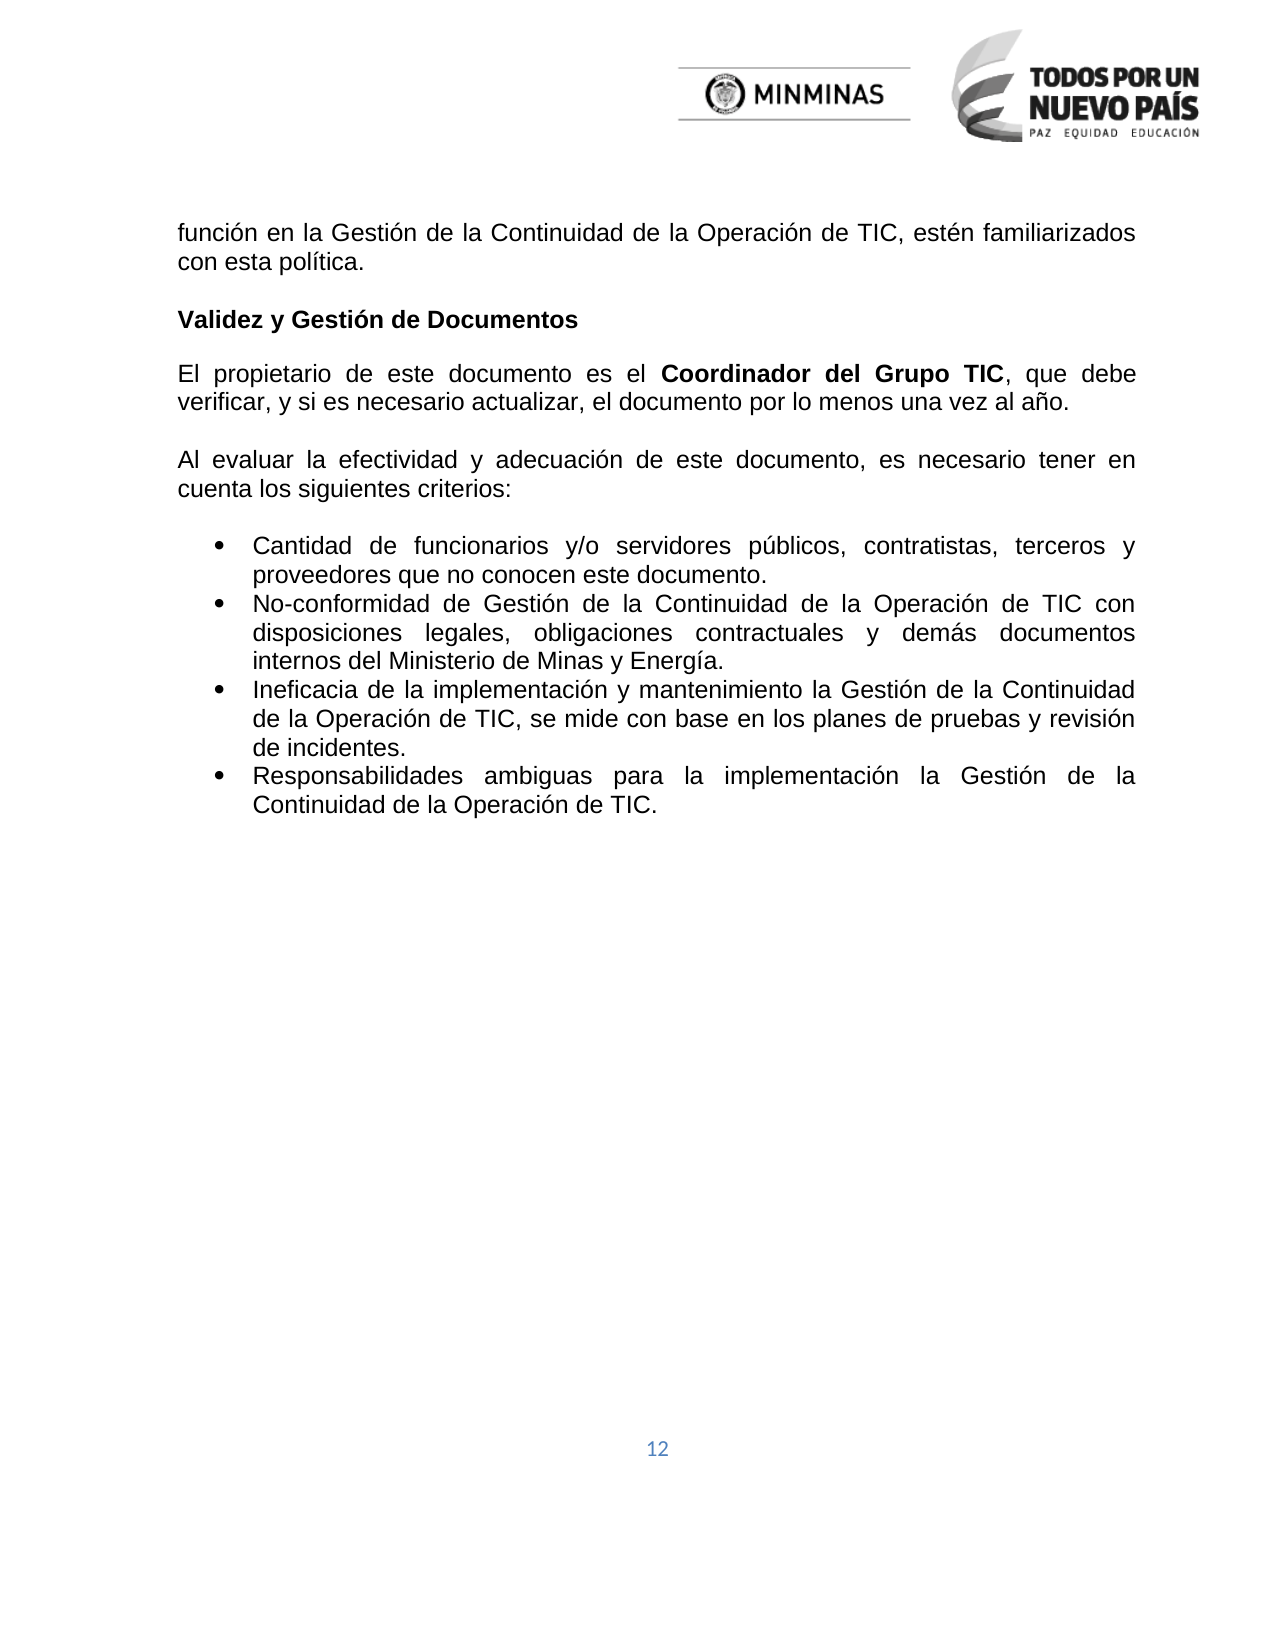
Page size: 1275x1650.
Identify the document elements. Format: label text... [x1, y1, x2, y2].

list Ineficacia de la implementación y mantenimiento la Gestión de la Continuidad de la Operación de TIC, se mide con base en los planes de pruebas y revisión de incidentes. [215, 675, 1137, 761]
list No-conformidad de Gestión de la Continuidad de la Operación de TIC con disposiciones legales, obligaciones contractuales y demás documentos internos del Ministerio de Minas y Energía. [215, 589, 1137, 675]
text Al evaluar la efectividad y adecuación de este documento, es necesario tener en cuenta los siguientes criterios: [177, 445, 1137, 502]
subtitle Validez y Gestión de Documentos [177, 305, 1137, 333]
list Responsabilidades ambiguas para la implementación la Gestión de la Continuidad de la Operación de TIC. [215, 761, 1137, 819]
picture [675, 29, 1202, 142]
list Cantidad de funcionarios y/o servidores públicos, contratistas, terceros y proveedores que no conocen este documento. [215, 531, 1137, 589]
text El propietario de este documento es el Coordinador del Grupo TIC, que debe verificar, y si es necesario actualizar, el documento por lo menos una vez al año. [177, 358, 1137, 416]
